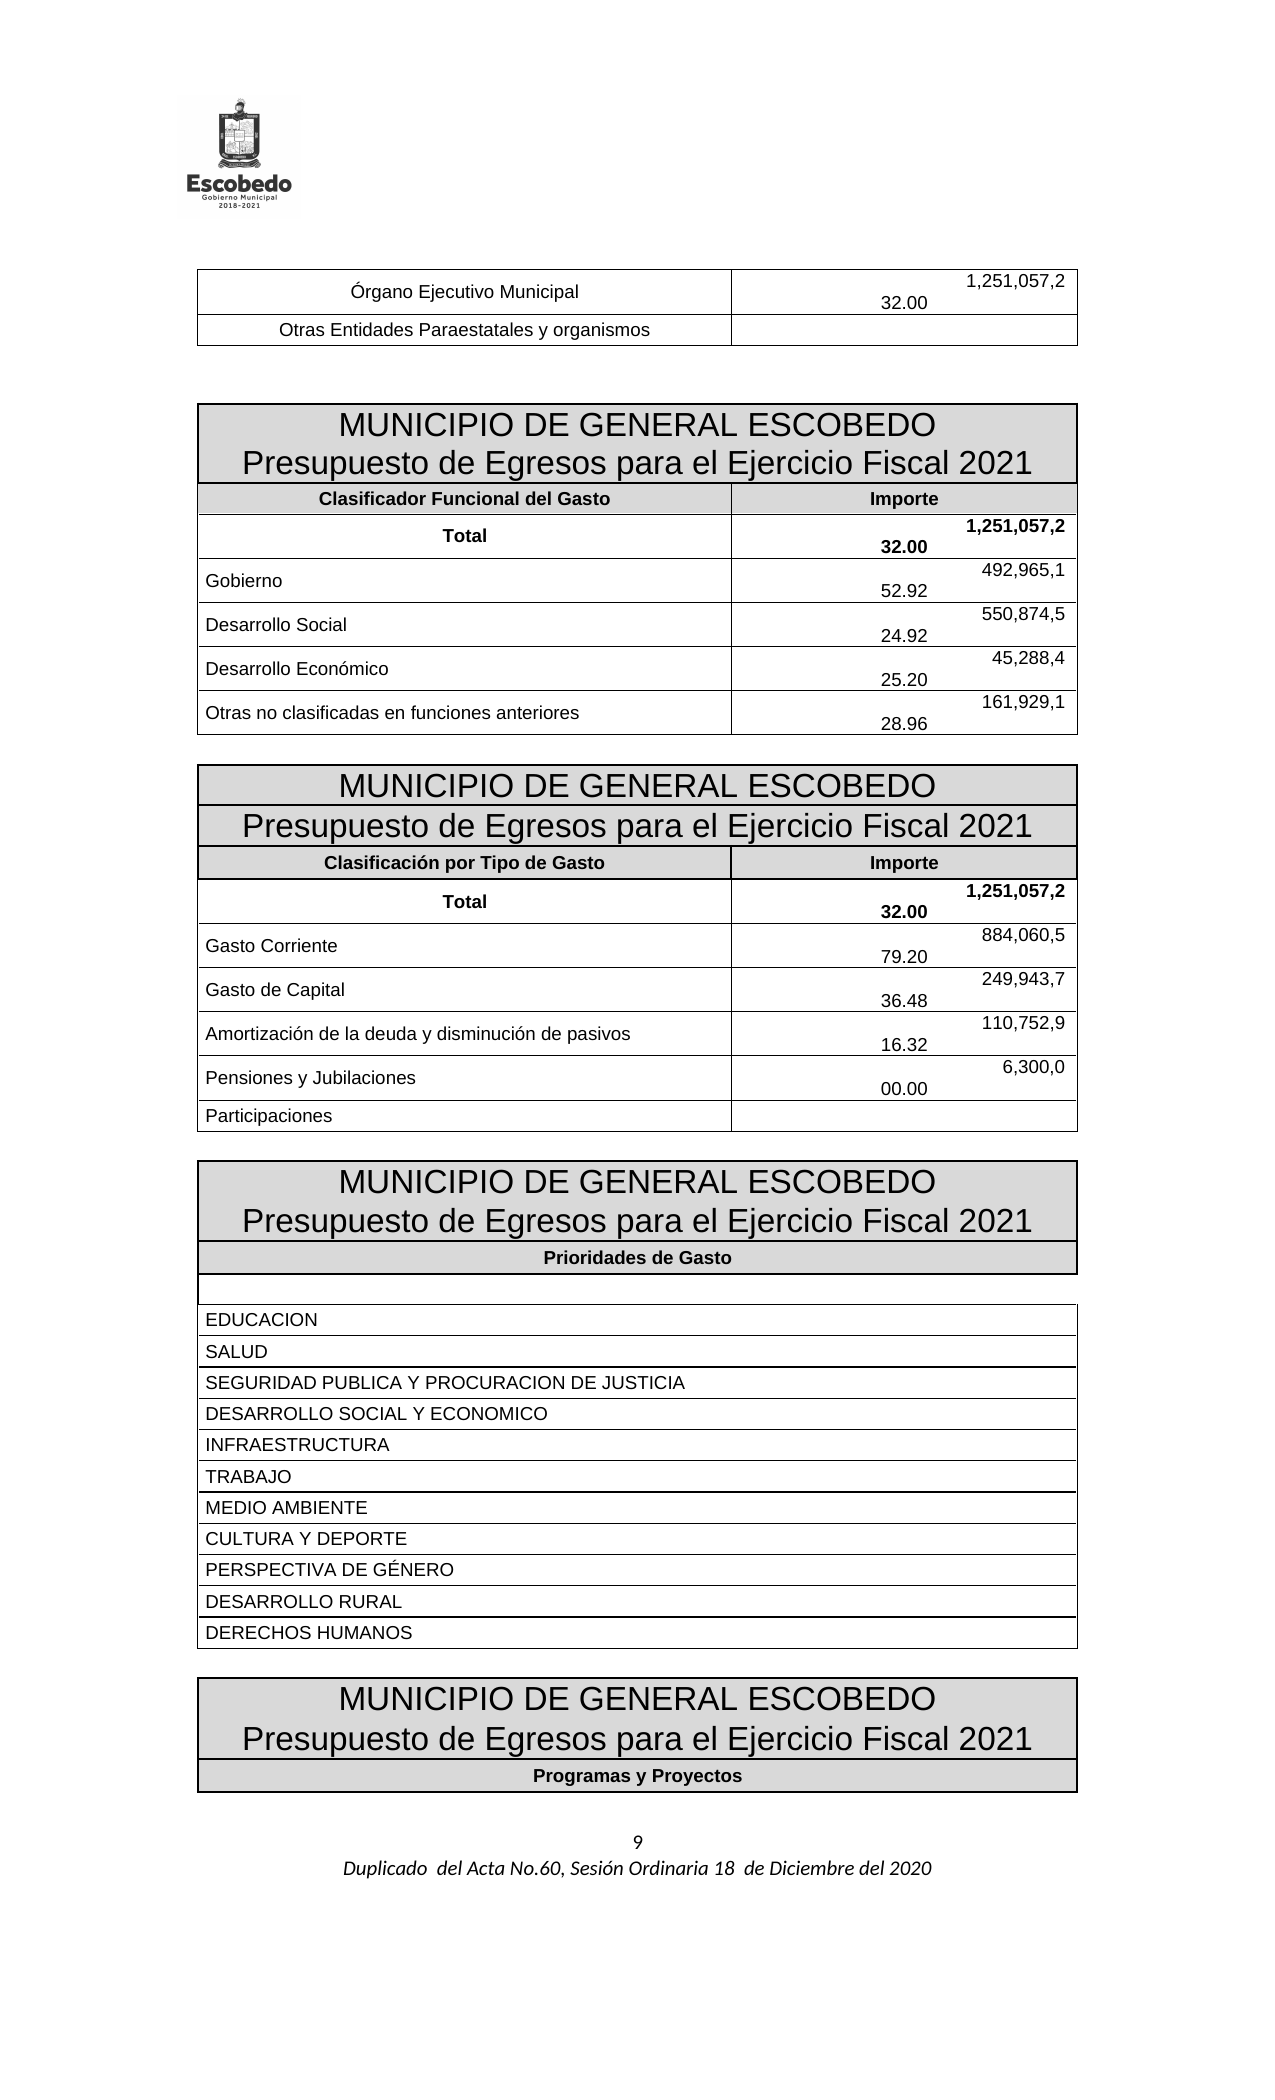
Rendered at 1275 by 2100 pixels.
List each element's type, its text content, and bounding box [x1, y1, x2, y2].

table_cell Otras Entidades Paraestatales y organismos [198, 315, 731, 345]
table_cell 45,288,425.20 [732, 646, 1077, 690]
table_cell 110,752,916.32 [732, 1011, 1077, 1055]
table_cell Total [198, 514, 731, 558]
table_cell 884,060,579.20 [732, 923, 1077, 967]
table_header MUNICIPIO DE GENERAL ESCOBEDO [199, 1162, 1076, 1201]
table_header MUNICIPIO DE GENERAL ESCOBEDO [199, 766, 1076, 804]
table_cell Desarrollo Económico [198, 646, 731, 690]
table_cell Clasificador Funcional del Gasto [198, 484, 731, 513]
table_cell Prioridades de Gasto [199, 1242, 1076, 1273]
table_cell TRABAJO [198, 1460, 1077, 1491]
table_cell SALUD [198, 1335, 1077, 1366]
table_cell Gasto Corriente [198, 923, 731, 967]
table_cell Otras no clasificadas en funciones anteriores [198, 690, 731, 734]
table_cell Amortización de la deuda y disminución de pasivos [198, 1011, 731, 1055]
table_cell MEDIO AMBIENTE [198, 1491, 1077, 1523]
table_cell Desarrollo Social [198, 602, 731, 646]
table_cell INFRAESTRUCTURA [198, 1429, 1077, 1460]
table_cell Órgano Ejecutivo Municipal [198, 270, 731, 313]
table_cell Importe [732, 484, 1077, 513]
table_cell 161,929,128.96 [732, 690, 1077, 734]
table_cell DESARROLLO RURAL [198, 1585, 1077, 1616]
table_cell DERECHOS HUMANOS [198, 1616, 1077, 1648]
table_cell Pensiones y Jubilaciones [198, 1055, 731, 1099]
table_cell 492,965,152.92 [732, 558, 1077, 602]
table_cell Presupuesto de Egresos para el Ejercicio Fiscal 2021 [199, 806, 1076, 845]
table_cell Participaciones [198, 1100, 731, 1131]
table_cell Clasificación por Tipo de Gasto [199, 847, 730, 878]
table_header MUNICIPIO DE GENERAL ESCOBEDO [199, 405, 1076, 443]
picture [177, 95, 301, 219]
table_cell Presupuesto de Egresos para el Ejercicio Fiscal 2021 [199, 443, 1076, 482]
table_cell PERSPECTIVA DE GÉNERO [198, 1554, 1077, 1585]
table_cell DESARROLLO SOCIAL Y ECONOMICO [198, 1398, 1077, 1429]
table_cell 6,300,000.00 [732, 1055, 1077, 1099]
table_cell 1,251,057,232.00 [732, 880, 1077, 923]
table_cell CULTURA Y DEPORTE [198, 1523, 1077, 1554]
table_cell [199, 1275, 1077, 1304]
table_cell 1,251,057,232.00 [732, 514, 1077, 558]
table_cell [732, 315, 1077, 345]
table_cell Gasto de Capital [198, 967, 731, 1011]
table_cell [732, 1100, 1077, 1131]
table_cell Total [198, 880, 731, 923]
table_cell EDUCACION [198, 1304, 1077, 1335]
table_cell 1,251,057,232.00 [732, 270, 1077, 313]
table_cell Programas y Proyectos [199, 1760, 1076, 1791]
table_cell SEGURIDAD PUBLICA Y PROCURACION DE JUSTICIA [198, 1366, 1077, 1398]
table_cell Gobierno [198, 558, 731, 602]
table_cell Presupuesto de Egresos para el Ejercicio Fiscal 2021 [199, 1201, 1076, 1240]
table_cell Presupuesto de Egresos para el Ejercicio Fiscal 2021 [199, 1718, 1076, 1758]
table_cell 550,874,524.92 [732, 602, 1077, 646]
table_header MUNICIPIO DE GENERAL ESCOBEDO [199, 1679, 1076, 1718]
table_cell Importe [732, 847, 1076, 878]
table_cell 249,943,736.48 [732, 967, 1077, 1011]
